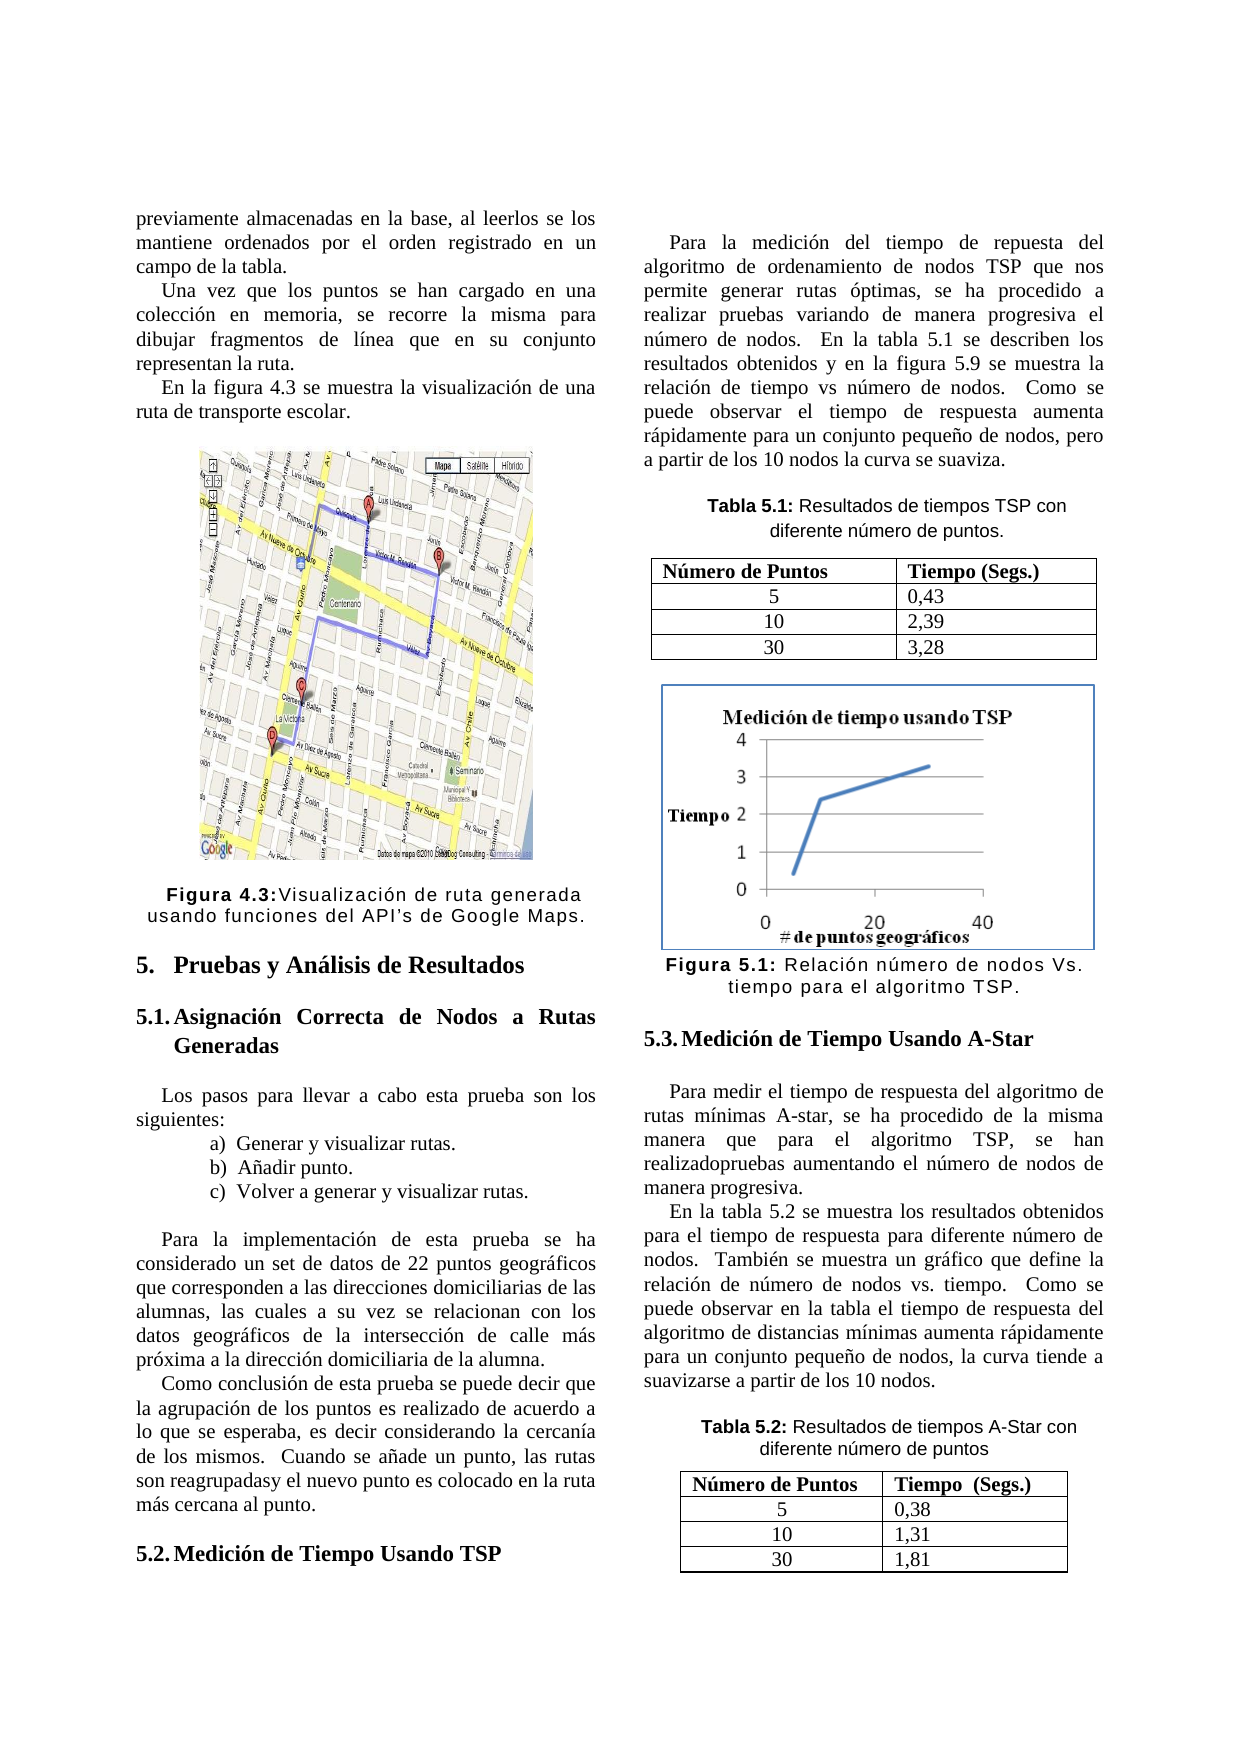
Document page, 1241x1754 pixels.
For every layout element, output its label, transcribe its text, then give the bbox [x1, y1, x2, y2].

table_header Tiempo (Segs.) [897, 559, 1096, 583]
text Para medir el tiempo de respuesta del algoritmo de rutas mínimas A-star, se ha procedido de la misma manera que para el algoritmo TSP, se han realizadopruebas aumentando el número de nodos de manera progresiva. [644, 1079, 1104, 1199]
text b) Añadir punto. [209, 1155, 596, 1179]
text a) Generar y visualizar rutas. [209, 1131, 596, 1155]
table_cell 10 [652, 610, 896, 633]
table_cell 5 [652, 584, 896, 608]
picture [199, 446, 533, 860]
table_cell 0,43 [897, 584, 1096, 608]
table_cell 0,38 [883, 1497, 1067, 1521]
text Una vez que los puntos se han cargado en una colección en memoria, se recorre la misma para dibujar fragmentos de línea que en su conjunto representan la ruta. [136, 278, 596, 374]
text En la figura 4.3 se muestra la visualización de una ruta de transporte escolar. [136, 374, 596, 423]
table_cell 1,31 [883, 1522, 1067, 1546]
list Asignación Correcta de Nodos a Rutas Generadas [136, 1003, 596, 1058]
text Los pasos para llevar a cabo esta prueba son los siguientes: [136, 1083, 596, 1131]
text Para la medición del tiempo de repuesta del algoritmo de ordenamiento de nodos TSP que nos permite generar rutas óptimas, se ha procedido a realizar pruebas variando de manera progresiva el número de nodos. En la tabla 5.1 se describen los resultados obtenidos y en la figura 5.9 se muestra la relación de tiempo vs número de nodos. Como se puede observar el tiempo de respuesta aumenta rápidamente para un conjunto pequeño de nodos, pero a partir de los 10 nodos la curva se suaviza. [644, 230, 1104, 471]
text Para la implementación de esta prueba se ha considerado un set de datos de 22 puntos geográficos que corresponden a las direcciones domiciliarias de las alumnas, las cuales a su vez se relacionan con los datos geográficos de la intersección de calle más próxima a la dirección domiciliaria de la alumna. [136, 1227, 596, 1371]
picture [660, 684, 1095, 950]
table_cell 2,39 [897, 610, 1096, 633]
table_header Número de Puntos [652, 559, 896, 583]
list Medición de Tiempo Usando TSP [136, 1540, 596, 1566]
text En la tabla 5.2 se muestra los resultados obtenidos para el tiempo de respuesta para diferente número de nodos. También se muestra un gráfico que define la relación de número de nodos vs. tiempo. Como se puede observar en la tabla el tiempo de respuesta del algoritmo de distancias mínimas aumenta rápidamente para un conjunto pequeño de nodos, la curva tiende a suavizarse a partir de los 10 nodos. [644, 1199, 1104, 1392]
table_cell 1,81 [883, 1547, 1067, 1571]
text Como conclusión de esta prueba se puede decir que la agrupación de los puntos es realizado de acuerdo a lo que se esperaba, es decir considerando la cercanía de los mismos. Cuando se añade un punto, las rutas son reagrupadasy el nuevo punto es colocado en la ruta más cercana al punto. [136, 1371, 596, 1516]
table_header Tiempo (Segs.) [883, 1472, 1067, 1496]
table_cell 30 [681, 1547, 882, 1571]
table_header Número de Puntos [681, 1472, 882, 1496]
text c) Volver a generar y visualizar rutas. [209, 1179, 596, 1203]
subtitle Figura 4.3:Visualización de ruta generada usando funciones del API’s de Google Maps. [136, 883, 596, 927]
table_cell 30 [652, 635, 896, 659]
table_cell 10 [681, 1522, 882, 1546]
table_cell 3,28 [897, 635, 1096, 659]
list Pruebas y Análisis de Resultados [136, 951, 596, 979]
text Tabla 5.1: Resultados de tiempos TSP con diferente número de puntos. [669, 495, 1104, 541]
table_cell 5 [681, 1497, 882, 1521]
list Medición de Tiempo Usando A-Star [644, 1025, 1104, 1051]
text Tabla 5.2: Resultados de tiempos A-Star con diferente número de puntos [644, 1416, 1104, 1459]
